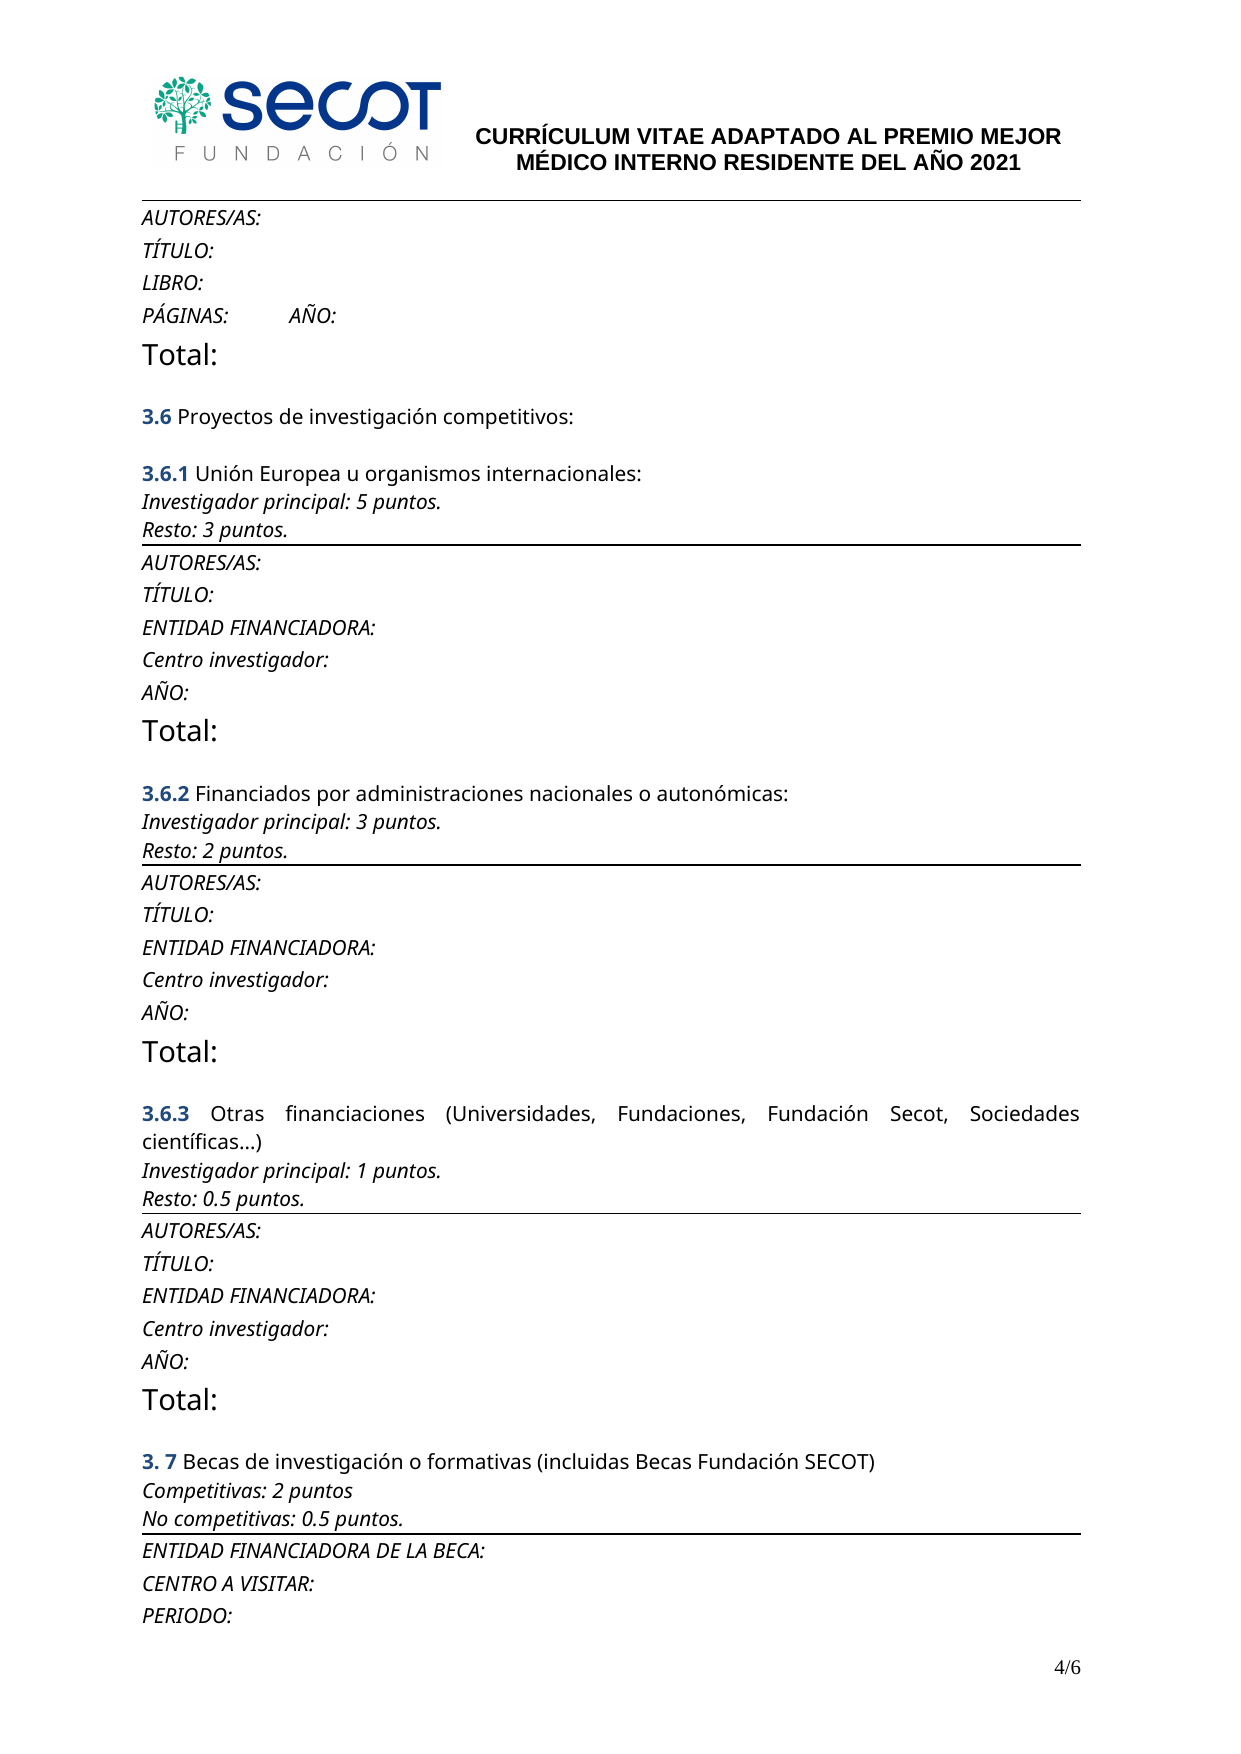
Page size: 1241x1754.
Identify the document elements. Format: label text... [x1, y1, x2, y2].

text Investigador principal: 1 puntos. [142, 1156, 1081, 1184]
text ENTIDAD FINANCIADORA: [142, 609, 1081, 641]
text No competitivas: 0.5 puntos. [142, 1504, 1081, 1533]
text Investigador principal: 5 puntos. [142, 487, 1081, 516]
text AUTORES/AS: [142, 1214, 1081, 1245]
text AÑO: [142, 994, 1081, 1027]
text TÍTULO: [142, 1245, 1081, 1277]
text Total: [142, 334, 1081, 373]
text 3.6 Proyectos de investigación competitivos: [142, 402, 1081, 430]
text 3. 7 Becas de investigación o formativas (incluidas Becas Fundación SECOT) [142, 1447, 1081, 1476]
text TÍTULO: [142, 897, 1081, 929]
text 3.6.2 Financiados por administraciones nacionales o autonómicas: [142, 779, 1081, 807]
text AUTORES/AS: [142, 546, 1081, 576]
text ENTIDAD FINANCIADORA: [142, 1278, 1081, 1310]
text Centro investigador: [142, 1311, 1081, 1343]
text LIBRO: [142, 265, 1081, 297]
text Total: [142, 1379, 1081, 1419]
text Investigador principal: 3 puntos. [142, 807, 1081, 836]
text AUTORES/AS: [142, 201, 1081, 232]
text ENTIDAD FINANCIADORA: [142, 929, 1081, 961]
text 3.6.3 Otras financiaciones (Universidades, Fundaciones, Fundación Secot, Sociedades científicas…) [142, 1099, 1081, 1156]
text PERIODO: [142, 1598, 1081, 1630]
text AÑO: [142, 1343, 1081, 1375]
picture [149, 75, 445, 169]
text TÍTULO: [142, 577, 1081, 609]
text CENTRO A VISITAR: [142, 1565, 1081, 1597]
text 3.6.1 Unión Europea u organismos internacionales: [142, 459, 1081, 487]
text Total: [142, 1031, 1081, 1071]
text AÑO: [142, 674, 1081, 707]
text Total: [142, 711, 1081, 750]
text Resto: 2 puntos. [142, 836, 1081, 864]
text AUTORES/AS: [142, 866, 1081, 896]
text PÁGINAS: AÑO: [142, 297, 1081, 329]
text ENTIDAD FINANCIADORA DE LA BECA: [142, 1535, 1081, 1565]
text TÍTULO: [142, 232, 1081, 264]
text Resto: 3 puntos. [142, 516, 1081, 544]
text Resto: 0.5 puntos. [142, 1184, 1081, 1213]
text Centro investigador: [142, 642, 1081, 674]
text Competitivas: 2 puntos [142, 1476, 1081, 1504]
text Centro investigador: [142, 962, 1081, 994]
